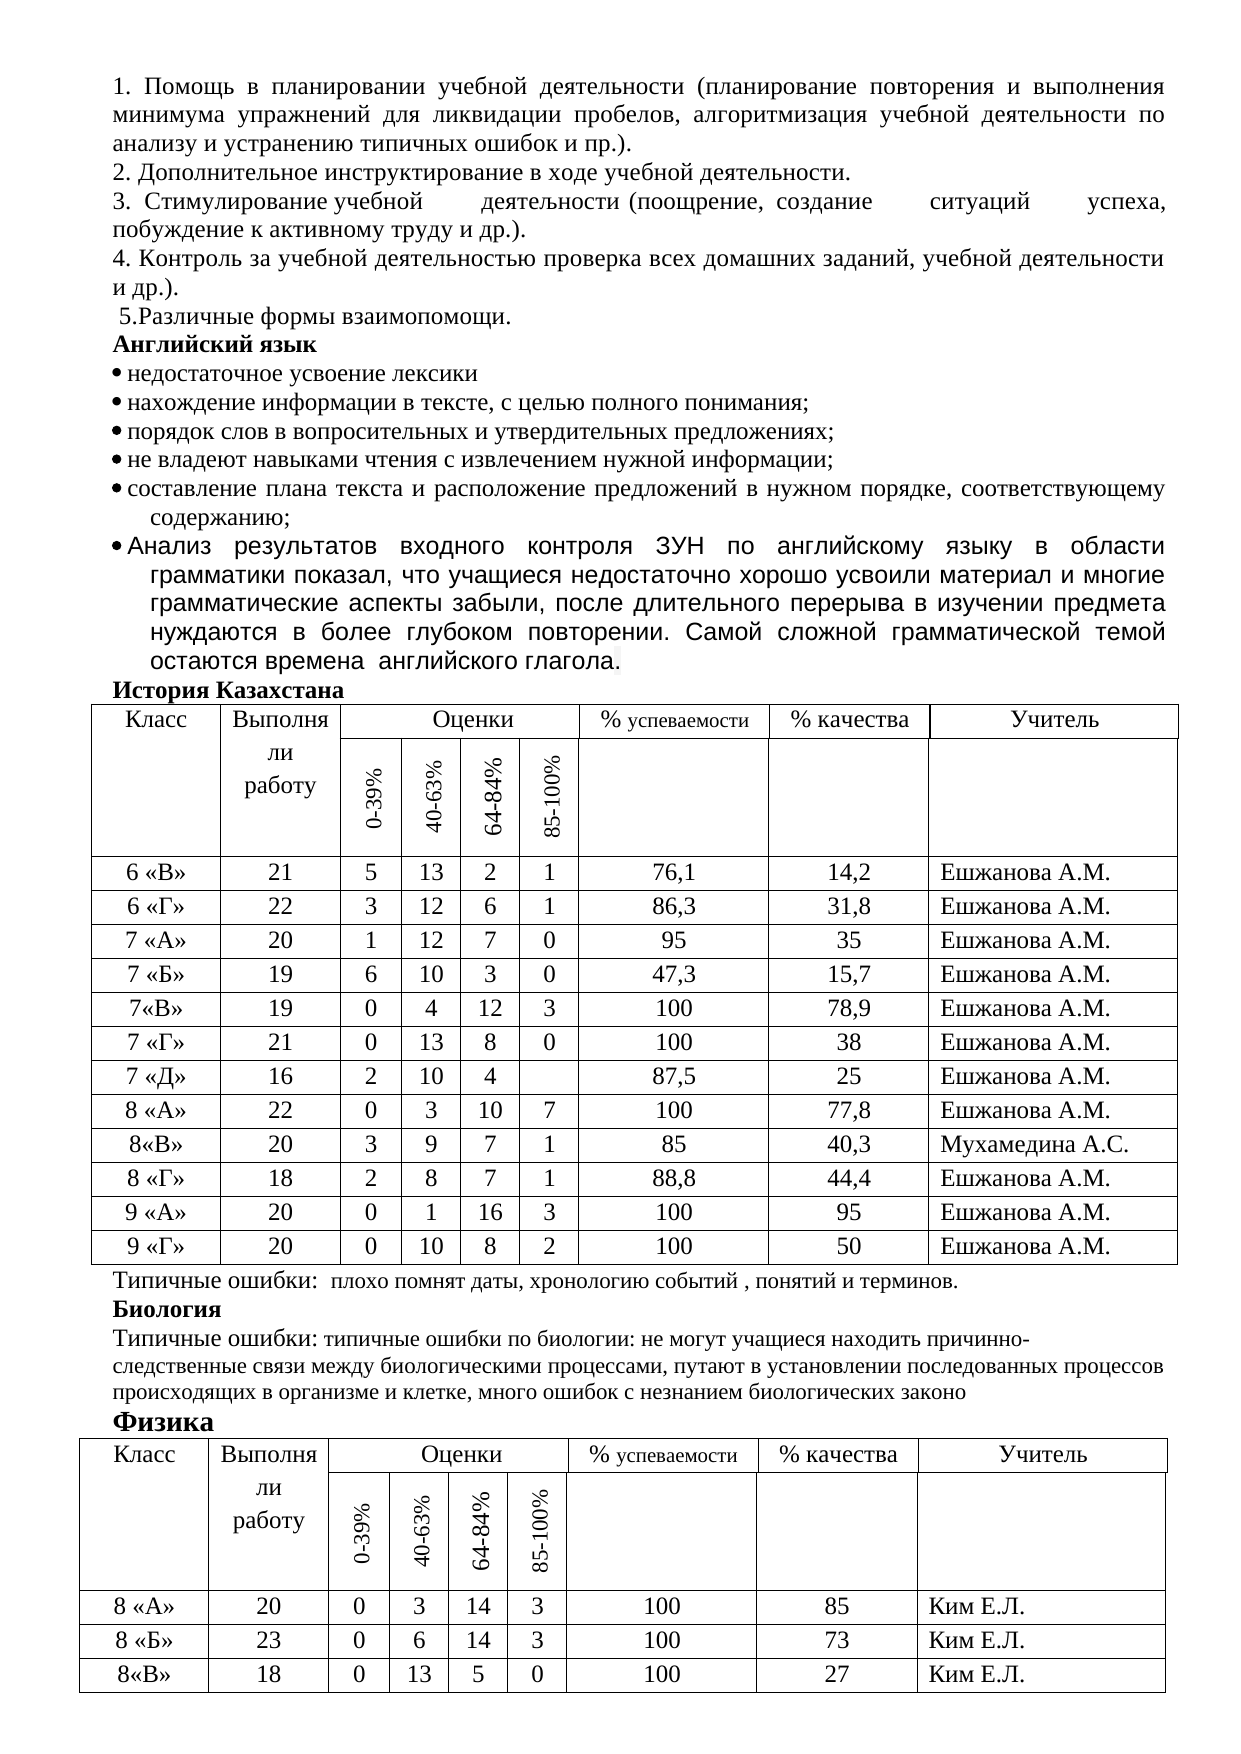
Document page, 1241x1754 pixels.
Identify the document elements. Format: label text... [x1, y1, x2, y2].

text Английский язык [112, 329, 1167, 358]
table_cell 64-84% [461, 739, 519, 856]
table_cell 1 [520, 1129, 578, 1162]
table_cell 7 [461, 1129, 519, 1162]
table_cell 19 [221, 993, 340, 1026]
table_cell 9 [402, 1129, 460, 1162]
table_cell 95 [769, 1197, 928, 1230]
table_cell 3 [508, 1591, 566, 1624]
table_cell 0-39% [341, 739, 401, 856]
table_header Выполняли работу [221, 705, 340, 856]
table_cell [579, 739, 768, 856]
table_cell 6 [461, 891, 519, 924]
table_cell Ешжанова А.М. [929, 891, 1177, 924]
table_cell 7 «Б» [92, 959, 220, 992]
table_header % качества [759, 1439, 918, 1472]
table_cell 20 [221, 1197, 340, 1230]
table_cell [769, 739, 928, 856]
table_header Учитель [919, 1439, 1167, 1472]
list недостаточное усвоение лексики [112, 358, 1167, 387]
table_cell 7 [461, 1163, 519, 1196]
table_header % качества [770, 705, 929, 737]
table_cell 3 [461, 959, 519, 992]
table_cell 47,3 [579, 959, 768, 992]
text 4. Контроль за учебной деятельностью проверка всех домашних заданий, учебной деятельности и др.). [112, 243, 1167, 301]
text Биология [112, 1294, 1167, 1323]
table_cell 3 [341, 891, 401, 924]
table_cell 7«В» [92, 993, 220, 1026]
table_cell 100 [579, 1197, 768, 1230]
table_cell 40-63% [390, 1473, 448, 1590]
table_cell Ешжанова А.М. [929, 959, 1177, 992]
table_cell 0 [341, 1095, 401, 1128]
table_cell 40-63% [402, 739, 460, 856]
text 3. Стимулирование учебной деятељности (поощрение, создание ситуаций успеха, побуждение к активному труду и др.). [112, 186, 1167, 243]
table_cell 19 [221, 959, 340, 992]
table_cell 14 [449, 1625, 507, 1658]
table_cell 20 [221, 1129, 340, 1162]
text 1. Помощь в планировании учебной деятельности (планирование повторения и выполнения минимума упражнений для ликвидации пробелов, алгоритмизация учебной деятельности по анализу и устранению типичных ошибок и пр.). [112, 71, 1167, 157]
table_cell 95 [579, 925, 768, 958]
table_cell 50 [769, 1231, 928, 1264]
table_cell Ким Е.Л. [918, 1659, 1165, 1692]
table_header % успеваемости [580, 705, 769, 737]
table_cell Ким Е.Л. [918, 1591, 1165, 1624]
table_cell 10 [402, 1231, 460, 1264]
table_cell Ешжанова А.М. [929, 857, 1177, 890]
table_cell 0 [520, 959, 578, 992]
table_cell 85 [579, 1129, 768, 1162]
table_cell [567, 1473, 756, 1590]
table_cell [918, 1473, 1165, 1590]
text 5.Различные формы взаимопомощи. [112, 301, 1167, 329]
table_cell 1 [520, 1163, 578, 1196]
table_cell 21 [221, 857, 340, 890]
table_cell 7 [520, 1095, 578, 1128]
table_cell 100 [567, 1625, 756, 1658]
table_cell 100 [567, 1591, 756, 1624]
table_cell 6 «Г» [92, 891, 220, 924]
text Типичные ошибки: плохо помнят даты, хронологию событий , понятий и терминов. [112, 1265, 1167, 1294]
table_cell 4 [402, 993, 460, 1026]
table_cell 9 «А» [92, 1197, 220, 1230]
table_cell 3 [520, 993, 578, 1026]
table_cell Ешжанова А.М. [929, 993, 1177, 1026]
table_cell 6 «В» [92, 857, 220, 890]
table_cell 2 [341, 1163, 401, 1196]
table_cell 0 [341, 993, 401, 1026]
table_cell 8«В» [92, 1129, 220, 1162]
table_cell 88,8 [579, 1163, 768, 1196]
table_cell 87,5 [579, 1061, 768, 1094]
table_cell 16 [461, 1197, 519, 1230]
table_cell 38 [769, 1027, 928, 1060]
table_cell 20 [209, 1591, 328, 1624]
table_cell 44,4 [769, 1163, 928, 1196]
table_cell Мухамедина А.С. [929, 1129, 1177, 1162]
list не владеют навыками чтения с извлечением нужной информации; [112, 444, 1167, 473]
table_cell 10 [461, 1095, 519, 1128]
table_cell 100 [579, 1231, 768, 1264]
text Физика [112, 1404, 1167, 1438]
table_cell 5 [449, 1659, 507, 1692]
table_cell 0 [341, 1197, 401, 1230]
table_cell 7 «Д» [92, 1061, 220, 1094]
table_cell 31,8 [769, 891, 928, 924]
table_cell 8 «Г» [92, 1163, 220, 1196]
table_cell 12 [402, 925, 460, 958]
table_cell 7 «Г» [92, 1027, 220, 1060]
table_cell 8 «Б» [80, 1625, 208, 1658]
table_cell 3 [508, 1625, 566, 1658]
table_cell 8«В» [80, 1659, 208, 1692]
table_cell 25 [769, 1061, 928, 1094]
table_cell 13 [402, 1027, 460, 1060]
table_cell Ешжанова А.М. [929, 1027, 1177, 1060]
table_cell Ешжанова А.М. [929, 1061, 1177, 1094]
table_header Оценки [329, 1439, 568, 1472]
table_cell 23 [209, 1625, 328, 1658]
table_cell 100 [567, 1659, 756, 1692]
table_cell 0 [329, 1591, 389, 1624]
table_cell 100 [579, 1027, 768, 1060]
table_cell 1 [402, 1197, 460, 1230]
table_cell 18 [209, 1659, 328, 1692]
table_cell 2 [461, 857, 519, 890]
table_cell 2 [520, 1231, 578, 1264]
table_cell 22 [221, 1095, 340, 1128]
table_cell 100 [579, 1095, 768, 1128]
table_cell 3 [341, 1129, 401, 1162]
table_cell 86,3 [579, 891, 768, 924]
table_cell 85-100% [508, 1473, 566, 1590]
table_cell 8 [461, 1231, 519, 1264]
table_cell 0 [329, 1625, 389, 1658]
table_header Выполняли работу [209, 1439, 328, 1590]
table_cell 15,7 [769, 959, 928, 992]
list нахождение информации в тексте, с целью полного понимания; [112, 387, 1167, 416]
table_cell 0 [508, 1659, 566, 1692]
list составление плана текста и расположение предложений в нужном порядке, соответствующему содержанию; [112, 473, 1167, 531]
table_header % успеваемости [569, 1439, 758, 1472]
table_cell 10 [402, 959, 460, 992]
table_cell 14 [449, 1591, 507, 1624]
list Анализ результатов входного контроля ЗУН по английскому языку в области грамматики показал, что учащиеся недостаточно хорошо усвоили материал и многие грамматические аспекты забыли, после длительного перерыва в изучении предмета нуждаются в более глубоком повторении. Самой сложной грамматической темой остаются времена английского глагола. [112, 531, 1167, 675]
table_cell 4 [461, 1061, 519, 1094]
list порядок слов в вопросительных и утвердительных предложениях; [112, 416, 1167, 444]
table_cell 22 [221, 891, 340, 924]
table_cell 14,2 [769, 857, 928, 890]
table_cell 8 [461, 1027, 519, 1060]
table_cell Ешжанова А.М. [929, 925, 1177, 958]
table_cell 85-100% [520, 739, 578, 856]
table_cell 1 [520, 857, 578, 890]
text История Казахстана [112, 675, 1167, 703]
table_cell 3 [520, 1197, 578, 1230]
table_cell 0 [329, 1659, 389, 1692]
table_cell 8 «А» [92, 1095, 220, 1128]
table_cell 0-39% [329, 1473, 389, 1590]
table_cell 13 [402, 857, 460, 890]
table_cell 3 [402, 1095, 460, 1128]
table_cell 64-84% [449, 1473, 507, 1590]
table_cell 8 [402, 1163, 460, 1196]
table_cell 13 [390, 1659, 448, 1692]
table_cell 1 [520, 891, 578, 924]
table_cell 8 «А» [80, 1591, 208, 1624]
table_cell 0 [341, 1231, 401, 1264]
table_cell 12 [461, 993, 519, 1026]
table_cell Ешжанова А.М. [929, 1095, 1177, 1128]
table_cell [520, 1061, 578, 1094]
table_cell 85 [757, 1591, 917, 1624]
table_header Класс [80, 1439, 208, 1590]
table_cell Ким Е.Л. [918, 1625, 1165, 1658]
table_cell 9 «Г» [92, 1231, 220, 1264]
table_cell 2 [341, 1061, 401, 1094]
table_cell [929, 739, 1177, 856]
table_cell 5 [341, 857, 401, 890]
table_cell 78,9 [769, 993, 928, 1026]
table_cell 21 [221, 1027, 340, 1060]
table_cell 35 [769, 925, 928, 958]
table_header Оценки [341, 705, 579, 737]
table_cell 16 [221, 1061, 340, 1094]
text Типичные ошибки: типичные ошибки по биологии: не могут учащиеся находить причинно- следственные связи между биологическими процессами, путают в установлении последованных процессов происходящих в организме и клетке, много ошибок с незнанием биологических законо [112, 1323, 1167, 1404]
table_cell 20 [221, 925, 340, 958]
table_cell 10 [402, 1061, 460, 1094]
table_cell 20 [221, 1231, 340, 1264]
table_cell Ешжанова А.М. [929, 1231, 1177, 1264]
table_cell 7 «А» [92, 925, 220, 958]
table_cell 40,3 [769, 1129, 928, 1162]
table_cell 27 [757, 1659, 917, 1692]
table_cell 76,1 [579, 857, 768, 890]
table_cell 3 [390, 1591, 448, 1624]
table_cell Ешжанова А.М. [929, 1163, 1177, 1196]
table_cell [757, 1473, 917, 1590]
table_cell 1 [341, 925, 401, 958]
table_header Класс [92, 705, 220, 856]
table_cell 0 [520, 1027, 578, 1060]
table_header Учитель [931, 705, 1178, 737]
table_cell 0 [520, 925, 578, 958]
table_cell 18 [221, 1163, 340, 1196]
table_cell 12 [402, 891, 460, 924]
table_cell 0 [341, 1027, 401, 1060]
table_cell 6 [390, 1625, 448, 1658]
table_cell 6 [341, 959, 401, 992]
table_cell 77,8 [769, 1095, 928, 1128]
table_cell Ешжанова А.М. [929, 1197, 1177, 1230]
text 2. Дополнительное инструктирование в ходе учебной деятельности. [112, 157, 1167, 186]
table_cell 100 [579, 993, 768, 1026]
table_cell 73 [757, 1625, 917, 1658]
table_cell 7 [461, 925, 519, 958]
